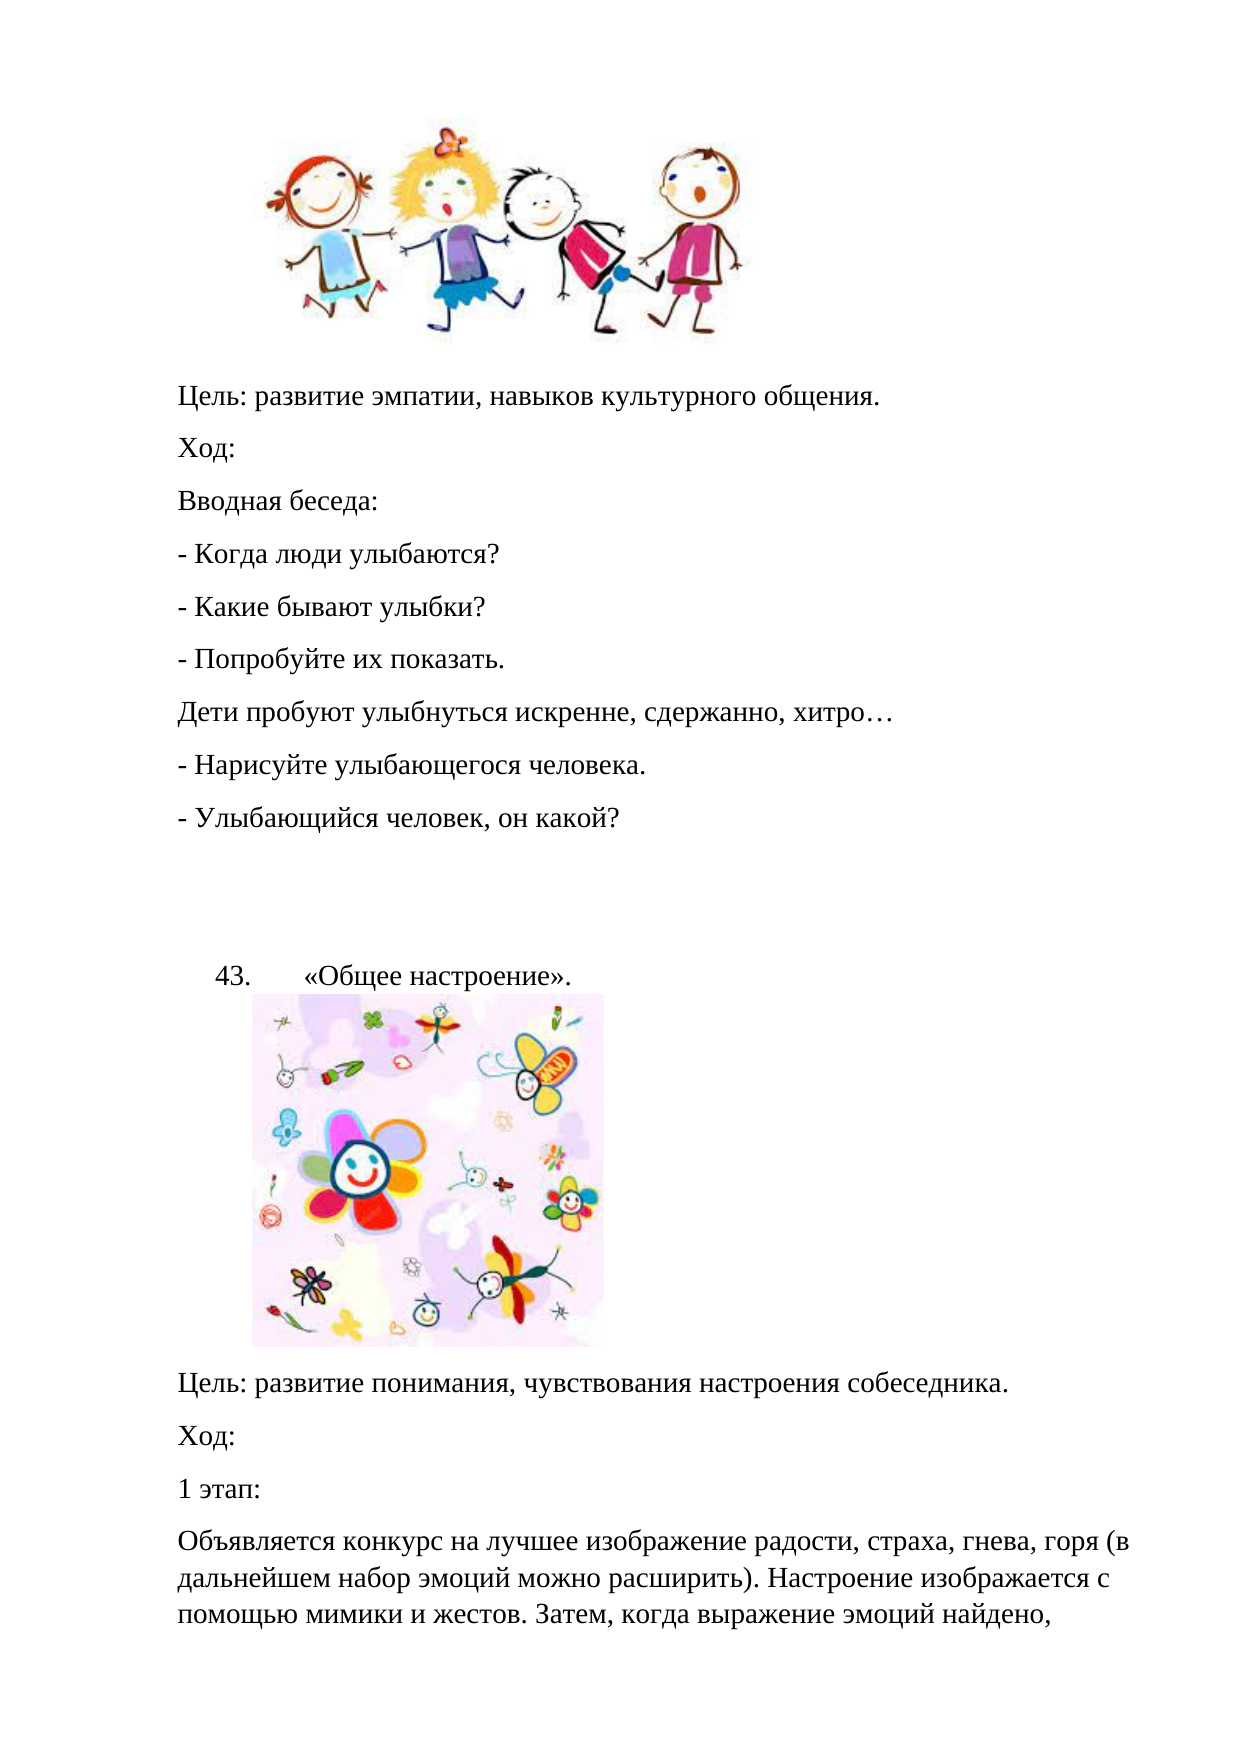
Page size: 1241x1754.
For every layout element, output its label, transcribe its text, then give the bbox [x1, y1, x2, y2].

text 1 этап: [177, 1471, 1152, 1504]
text Ход: [177, 1418, 1152, 1451]
text Дети пробуют улыбнуться искренне, сдержанно, хитро… [177, 694, 1152, 728]
text Цель: развитие эмпатии, навыков культурного общения. [177, 378, 1152, 411]
text - Когда люди улыбаются? [177, 536, 1152, 569]
picture [252, 994, 604, 1347]
text Цель: развитие понимания, чувствования настроения собеседника. [177, 1365, 1152, 1399]
text - Какие бывают улыбки? [177, 589, 1152, 622]
text - Улыбающийся человек, он какой? [177, 800, 1152, 834]
text Вводная беседа: [177, 483, 1152, 517]
picture [252, 118, 765, 359]
text - Попробуйте их показать. [177, 642, 1152, 675]
list «Общее настроение». [215, 958, 1152, 992]
text Ход: [177, 430, 1152, 464]
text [177, 1523, 1152, 1629]
text - Нарисуйте улыбающегося человека. [177, 747, 1152, 781]
